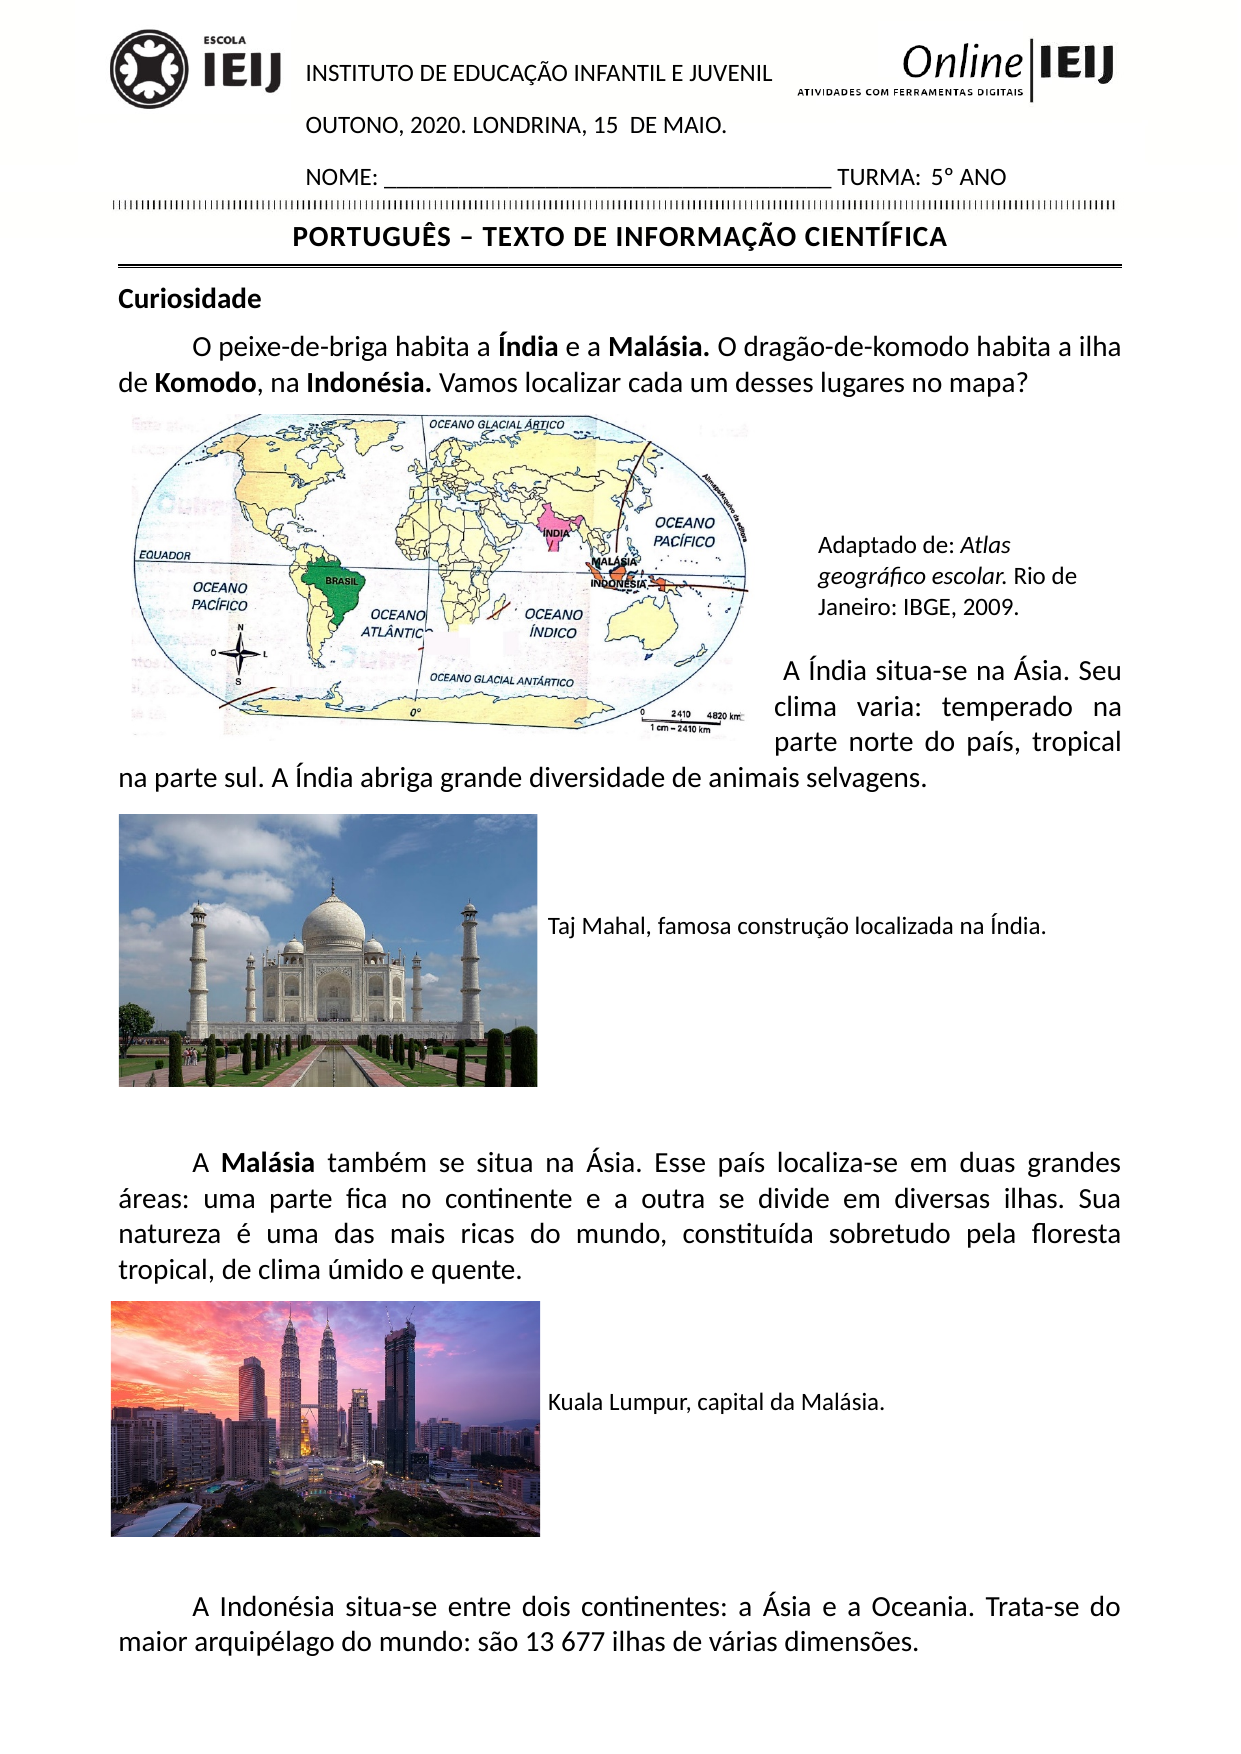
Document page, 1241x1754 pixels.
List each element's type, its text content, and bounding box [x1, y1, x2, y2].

picture [0, 0, 1238, 240]
text A Malásia também se situa na Ásia. Esse país localiza-se em duas grandes áreas: uma parte fica no continente e a outra se divide em diversas ilhas. Sua natureza é uma das mais ricas do mundo, constituída sobretudo pela floresta tropical, de clima úmido e quente. [118, 1144, 1122, 1287]
text O peixe-de-briga habita a Índia e a Malásia. O dragão-de-komodo habita a ilha de Komodo, na Indonésia. Vamos localizar cada um desses lugares no mapa? [118, 328, 1122, 399]
picture [131, 414, 755, 741]
text Curiosidade [118, 280, 1122, 316]
text português – texto de informação científica [118, 218, 1122, 264]
picture [110, 1301, 540, 1537]
text A Indonésia situa-se entre dois continentes: a Ásia e a Oceania. Trata-se do maior arquipélago do mundo: são 13 677 ilhas de várias dimensões. [118, 1588, 1122, 1659]
text A Índia situa-se na Ásia. Seu clima varia: temperado na parte norte do país, tropical na parte sul. A Índia abriga grande diversidade de animais selvagens. [118, 652, 1122, 795]
picture [118, 814, 538, 1087]
